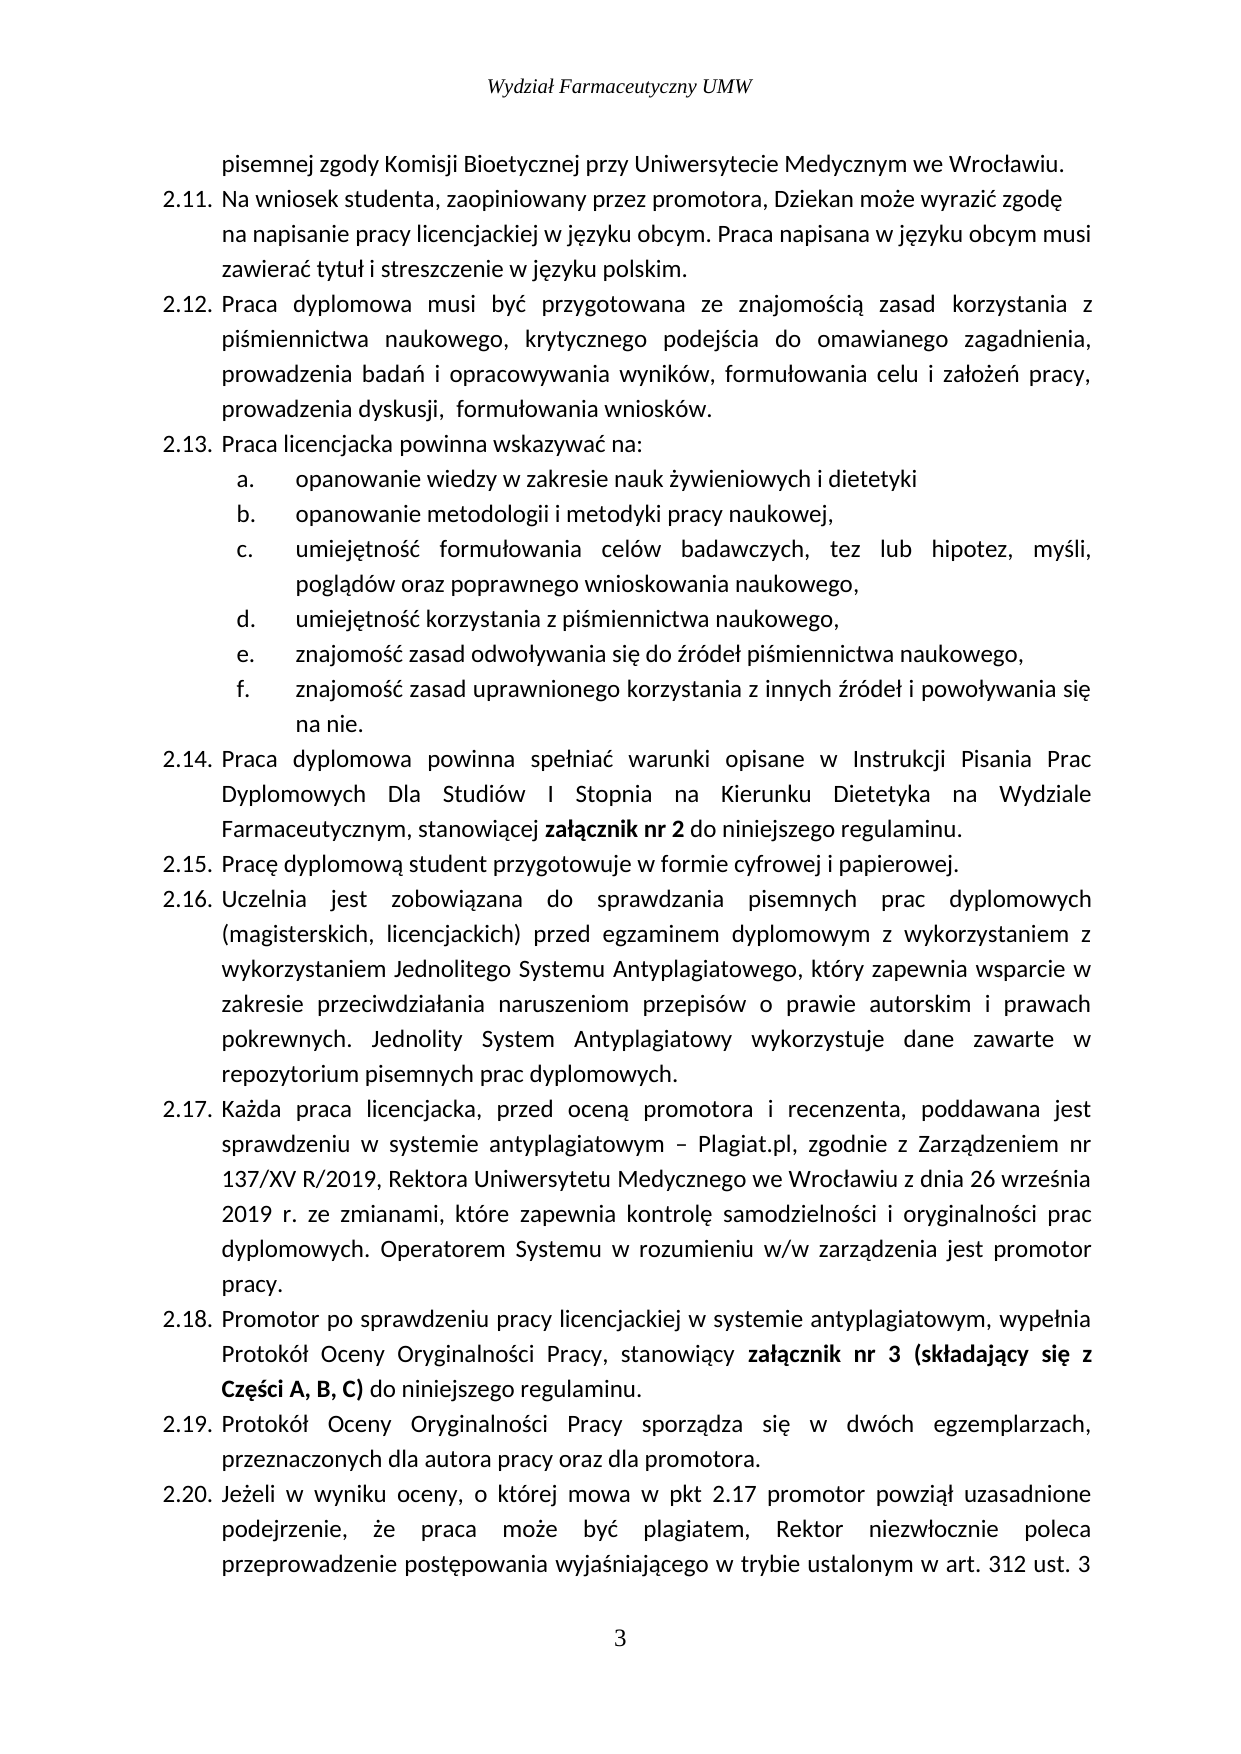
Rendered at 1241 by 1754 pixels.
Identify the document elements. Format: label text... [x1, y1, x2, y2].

list umiejętność formułowania celów badawczych, tez lub hipotez, myśli, poglądów oraz poprawnego wnioskowania naukowego, [236, 533, 1092, 598]
list Na wniosek studenta, zaopiniowany przez promotora, Dziekan może wyrazić zgodę [162, 183, 1092, 213]
list umiejętność korzystania z piśmiennictwa naukowego, [236, 603, 1092, 633]
list Praca dyplomowa powinna spełniać warunki opisane w Instrukcji Pisania Prac Dyplomowych Dla Studiów I Stopnia na Kierunku Dietetyka na Wydziale Farmaceutycznym, stanowiącej załącznik nr 2 do niniejszego regulaminu. [162, 743, 1092, 843]
list Protokół Oceny Oryginalności Pracy sporządza się w dwóch egzemplarzach, przeznaczonych dla autora pracy oraz dla promotora. [162, 1408, 1092, 1473]
list opanowanie wiedzy w zakresie nauk żywieniowych i dietetyki [236, 463, 1092, 493]
list znajomość zasad uprawnionego korzystania z innych źródeł i powoływania się na nie. [236, 673, 1092, 738]
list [162, 1478, 1092, 1578]
list Pracę dyplomową student przygotowuje w formie cyfrowej i papierowej. [162, 848, 1092, 878]
list Praca dyplomowa musi być przygotowana ze znajomością zasad korzystania z piśmiennictwa naukowego, krytycznego podejścia do omawianego zagadnienia, prowadzenia badań i opracowywania wyników, formułowania celu i założeń pracy, prowadzenia dyskusji, formułowania wniosków. [162, 288, 1092, 423]
list znajomość zasad odwoływania się do źródeł piśmiennictwa naukowego, [236, 638, 1092, 668]
list Uczelnia jest zobowiązana do sprawdzania pisemnych prac dyplomowych (magisterskich, licencjackich) przed egzaminem dyplomowym z wykorzystaniem z wykorzystaniem Jednolitego Systemu Antyplagiatowego, który zapewnia wsparcie w zakresie przeciwdziałania naruszeniom przepisów o prawie autorskim i prawach pokrewnych. Jednolity System Antyplagiatowy wykorzystuje dane zawarte w repozytorium pisemnych prac dyplomowych. [162, 883, 1092, 1088]
list opanowanie metodologii i metodyki pracy naukowej, [236, 498, 1092, 528]
text na napisanie pracy licencjackiej w języku obcym. Praca napisana w języku obcym musi zawierać tytuł i streszczenie w języku polskim. [222, 218, 1092, 283]
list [162, 148, 1092, 178]
list Każda praca licencjacka, przed oceną promotora i recenzenta, poddawana jest sprawdzeniu w systemie antyplagiatowym – Plagiat.pl, zgodnie z Zarządzeniem nr 137/XV R/2019, Rektora Uniwersytetu Medycznego we Wrocławiu z dnia 26 września 2019 r. ze zmianami, które zapewnia kontrolę samodzielności i oryginalności prac dyplomowych. Operatorem Systemu w rozumieniu w/w zarządzenia jest promotor pracy. [162, 1093, 1092, 1298]
list Praca licencjacka powinna wskazywać na: [162, 428, 1092, 458]
list Promotor po sprawdzeniu pracy licencjackiej w systemie antyplagiatowym, wypełnia Protokół Oceny Oryginalności Pracy, stanowiący załącznik nr 3 (składający się z Części A, B, C) do niniejszego regulaminu. [162, 1303, 1092, 1403]
